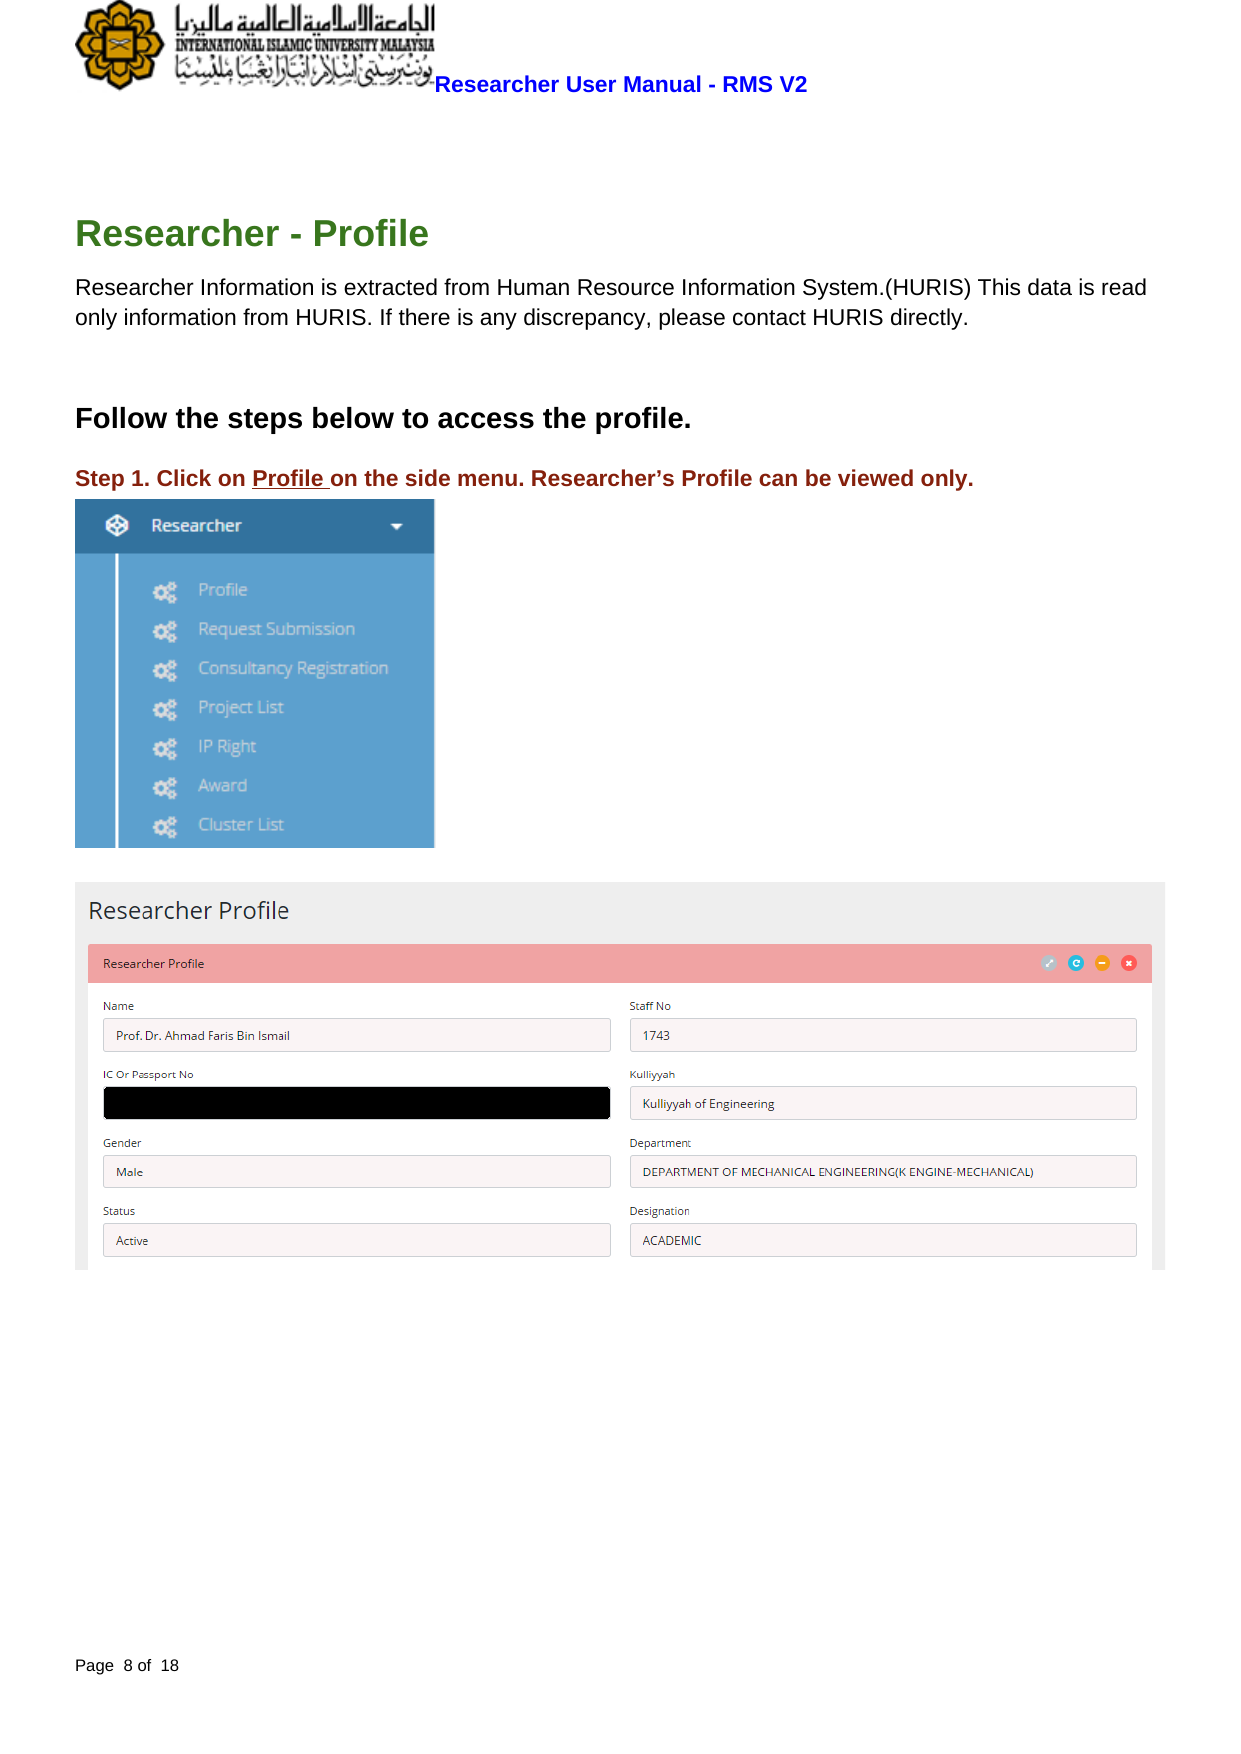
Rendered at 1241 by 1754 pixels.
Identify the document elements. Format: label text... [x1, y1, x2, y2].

picture [75, 499, 436, 848]
picture [75, 882, 1166, 1270]
subtitle Step 1. Click on Profile on the side menu. Researcher’s Profile can be viewed only. [75, 465, 1165, 491]
text Researcher Information is extracted from Human Resource Information System.(HURIS) This data is read only information from HURIS. If there is any discrepancy, please contact HURIS directly. [75, 273, 1165, 330]
subtitle Follow the steps below to access the profile. [75, 402, 1165, 435]
subtitle Researcher - Profile [75, 211, 1165, 254]
picture [75, 0, 435, 93]
